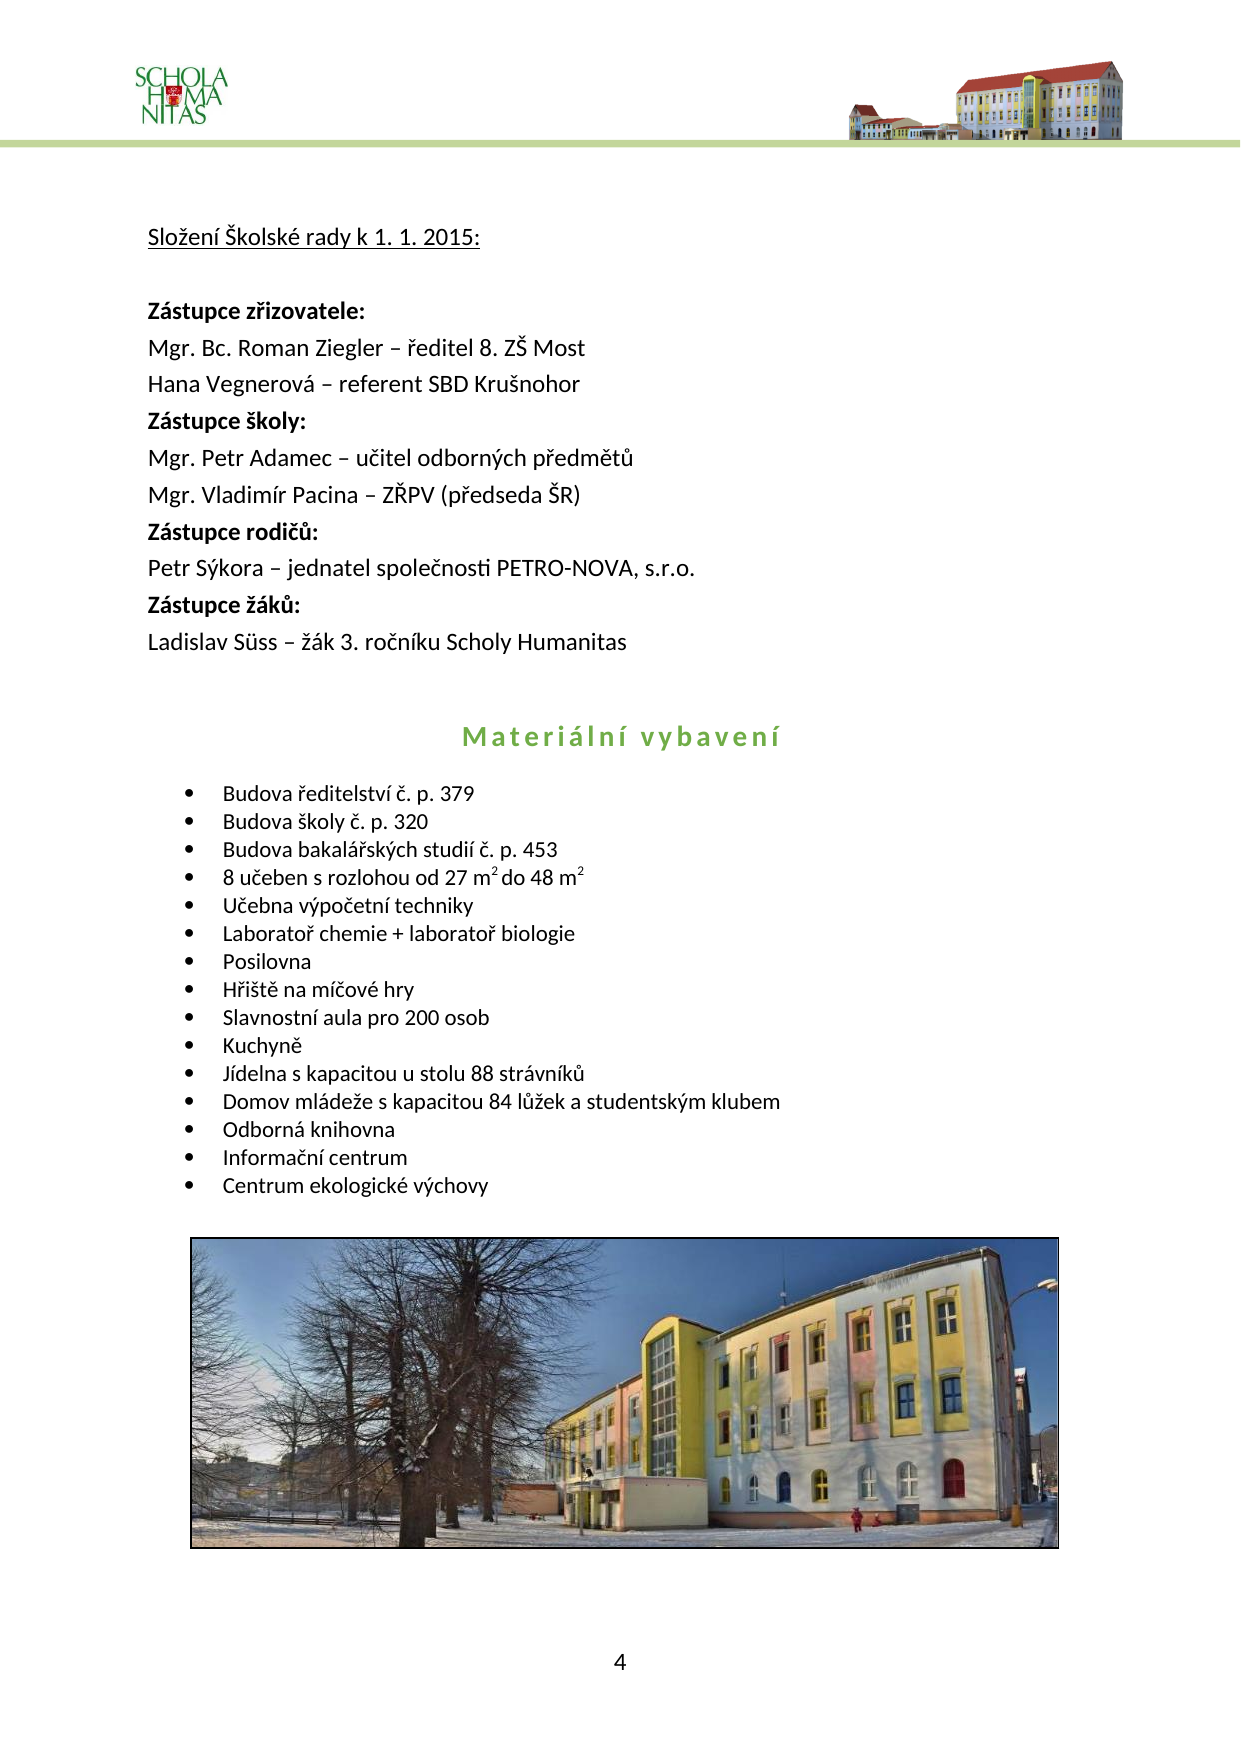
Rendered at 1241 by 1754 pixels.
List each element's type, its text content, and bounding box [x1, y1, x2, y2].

text Zástupce žáků: [148, 589, 1093, 620]
text Mgr. Vladimír Pacina – ZŘPV (předseda ŠR) [148, 479, 1093, 509]
text Petr Sýkora – jednatel společnosti PETRO-NOVA, s.r.o. [148, 552, 1093, 583]
text Zástupce zřizovatele: [148, 295, 1093, 326]
picture [839, 53, 1132, 139]
list Kuchyně [185, 1031, 1093, 1059]
list Centrum ekologické výchovy [185, 1171, 1093, 1199]
list Posilovna [185, 947, 1093, 975]
list Hřiště na míčové hry [185, 975, 1093, 1003]
subtitle Materiální vybavení [148, 718, 1093, 754]
list Domov mládeže s kapacitou 84 lůžek a studentským klubem [185, 1087, 1093, 1115]
list Budova školy č. p. 320 [185, 807, 1093, 835]
list Jídelna s kapacitou u stolu 88 strávníků [185, 1059, 1093, 1087]
text Zástupce rodičů: [148, 516, 1093, 546]
text Složení Školské rady k 1. 1. 2015: [148, 222, 1093, 252]
list Budova bakalářských studií č. p. 453 [185, 835, 1093, 863]
text Hana Vegnerová – referent SBD Krušnohor [148, 369, 1093, 399]
list Slavnostní aula pro 200 osob [185, 1003, 1093, 1031]
list 8 učeben s rozlohou od 27 m2 do 48 m2 [185, 863, 1093, 891]
text Mgr. Bc. Roman Ziegler – ředitel 8. ZŠ Most [148, 332, 1093, 362]
picture [134, 65, 229, 126]
list Informační centrum [185, 1143, 1093, 1171]
list Odborná knihovna [185, 1115, 1093, 1143]
text Ladislav Süss – žák 3. ročníku Scholy Humanitas [148, 626, 1093, 657]
list Budova ředitelství č. p. 379 [185, 779, 1093, 807]
text Zástupce školy: [148, 405, 1093, 436]
list Laboratoř chemie + laboratoř biologie [185, 919, 1093, 947]
text Mgr. Petr Adamec – učitel odborných předmětů [148, 442, 1093, 473]
picture [192, 1239, 1058, 1547]
list Učebna výpočetní techniky [185, 891, 1093, 919]
